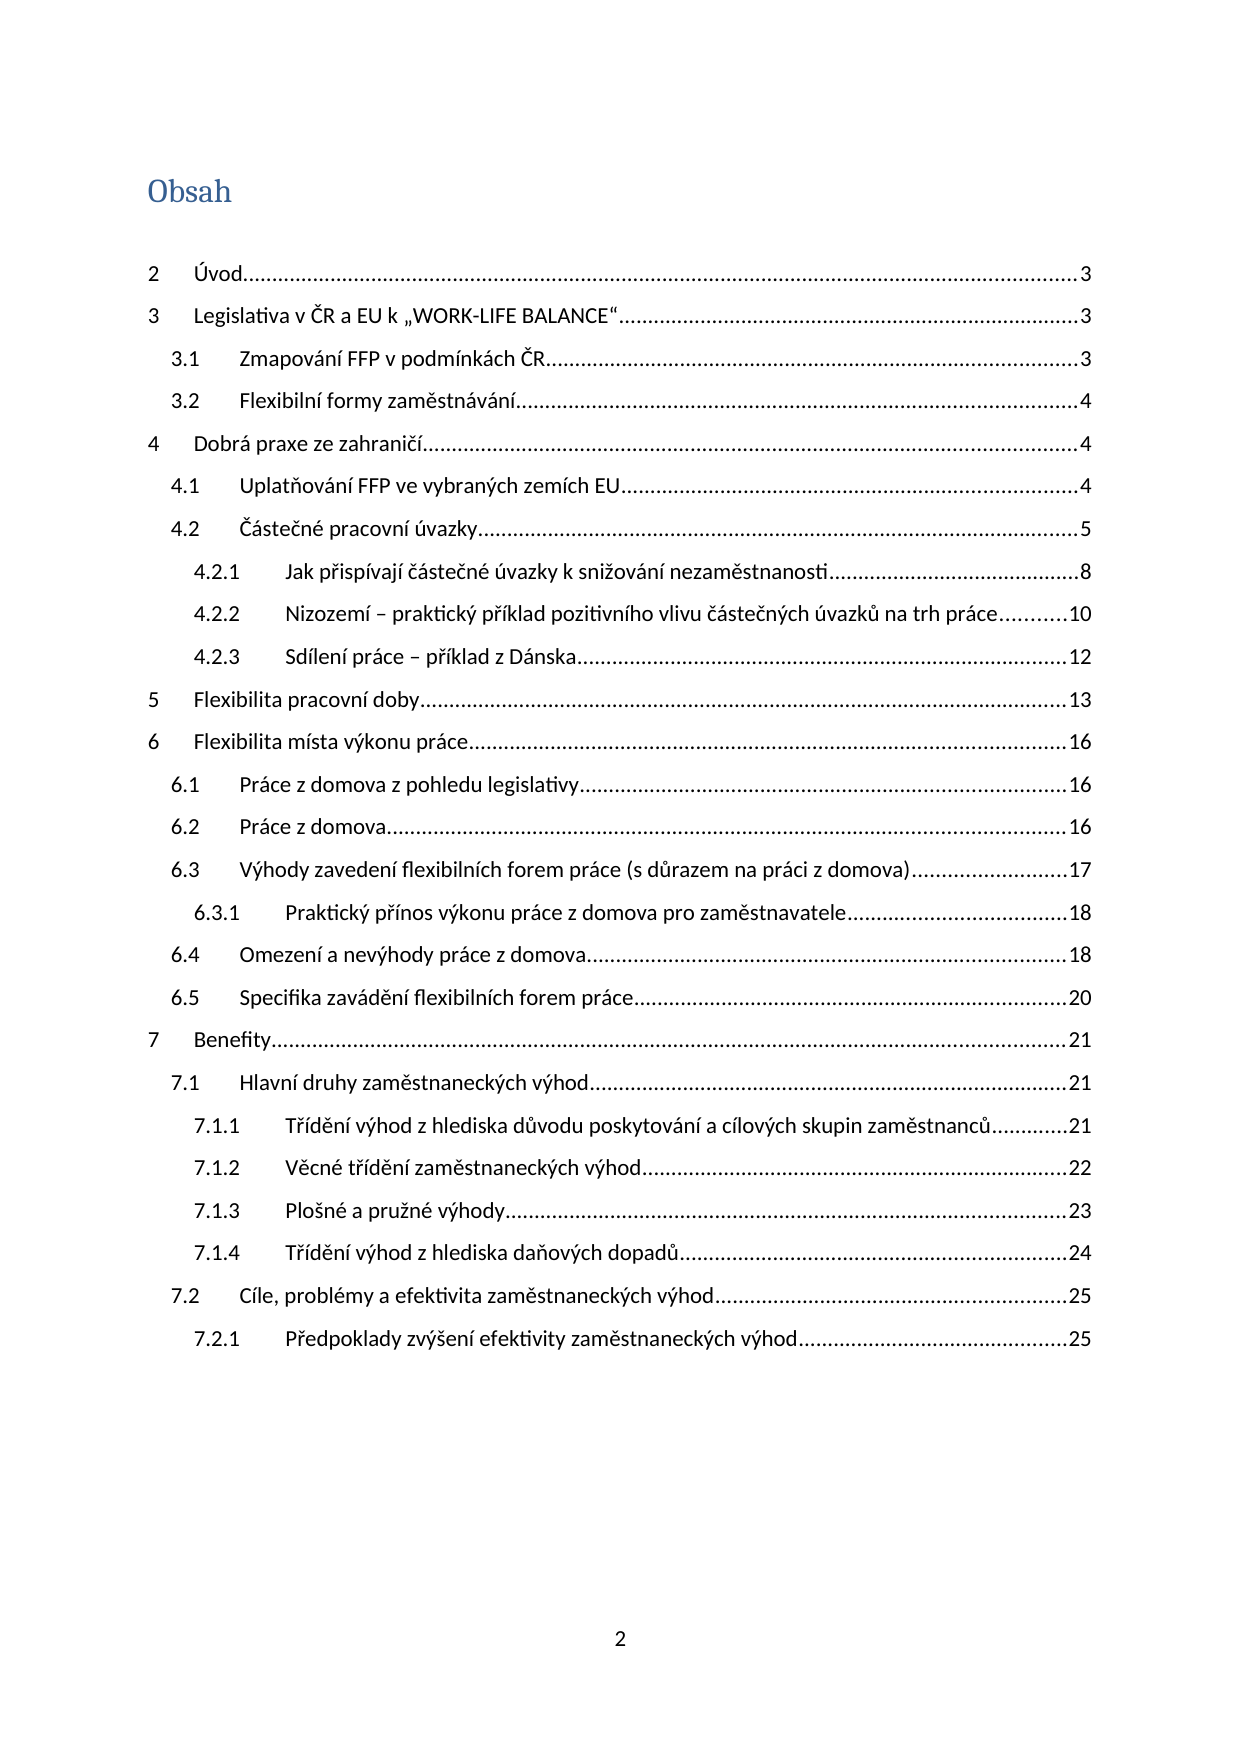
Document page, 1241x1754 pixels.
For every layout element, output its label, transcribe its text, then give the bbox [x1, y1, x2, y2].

subtitle Obsah [148, 173, 1093, 211]
